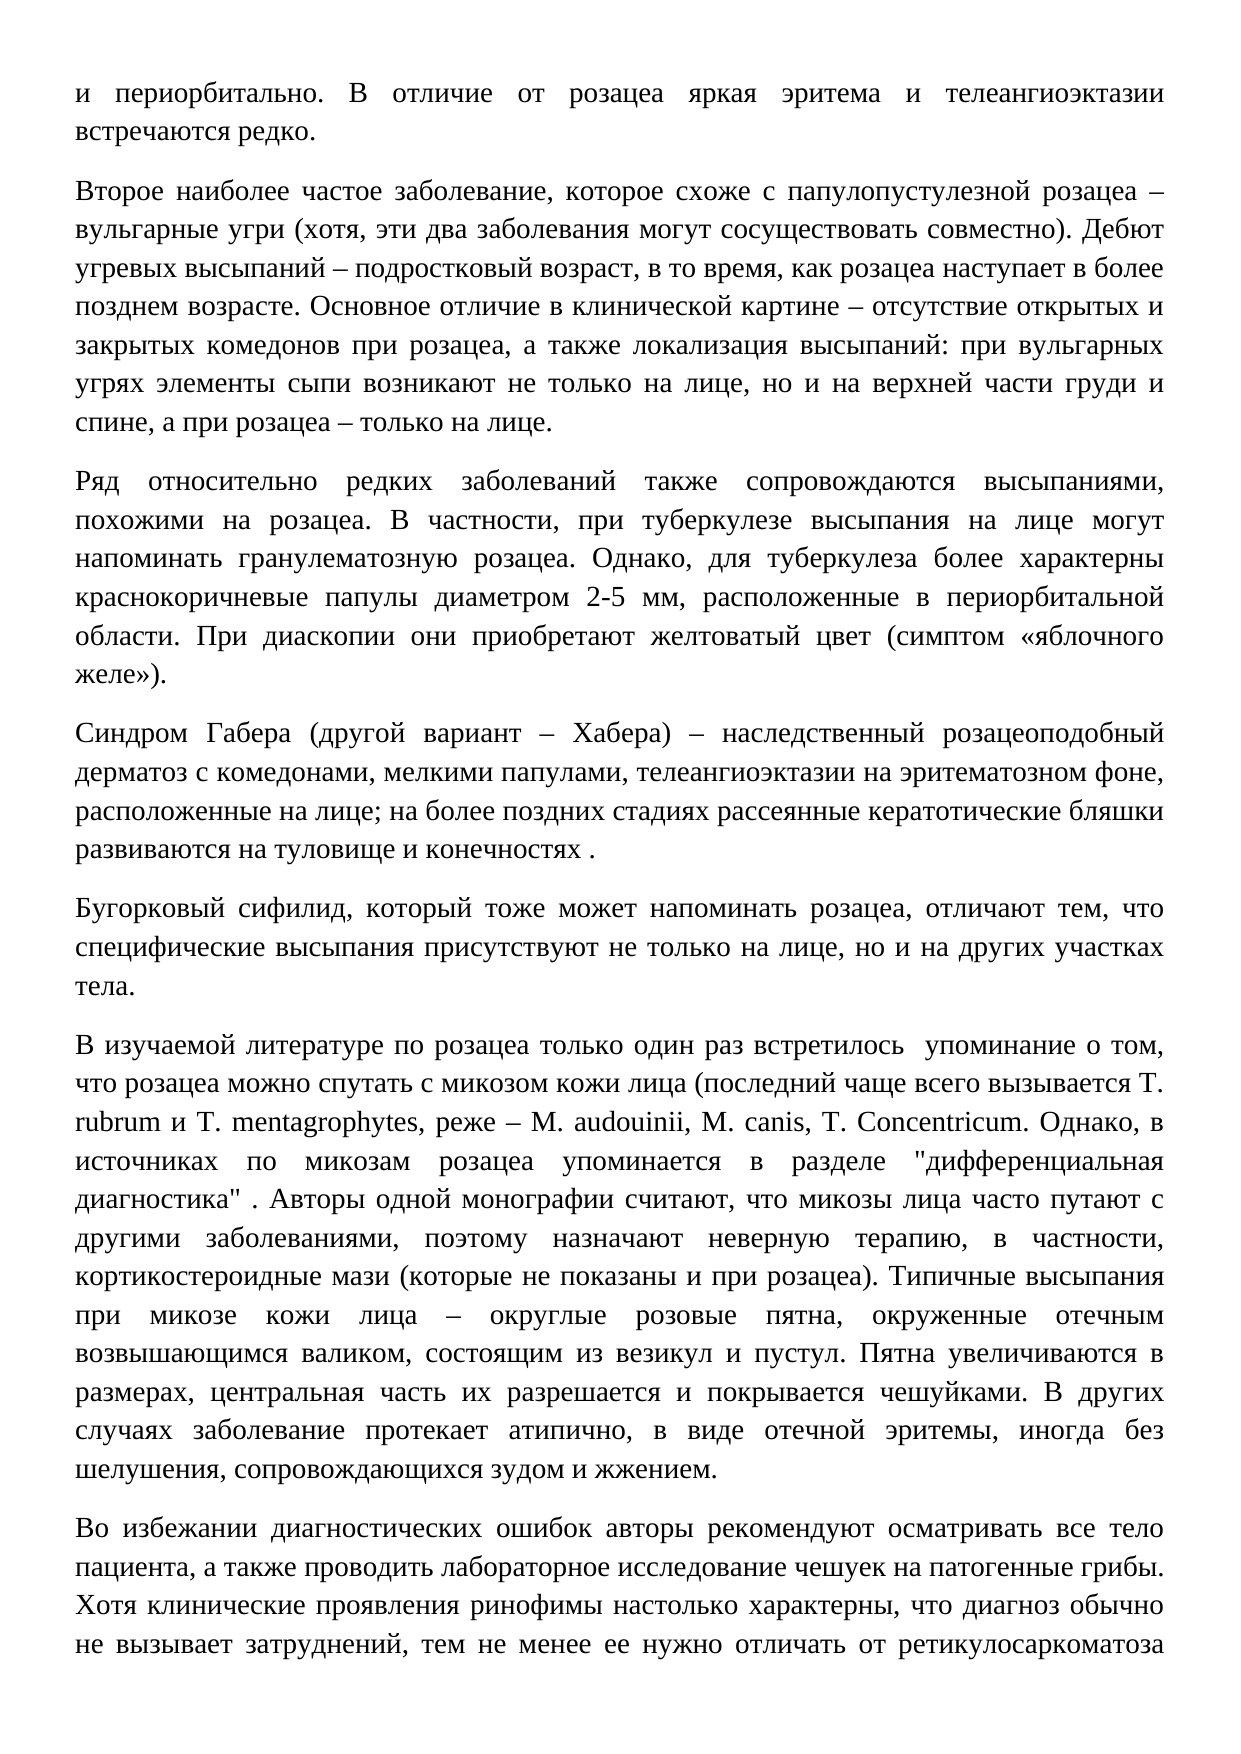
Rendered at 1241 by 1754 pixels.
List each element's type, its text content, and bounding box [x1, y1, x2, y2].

text В изучаемой литературе по розацеа только один раз встретилось упоминание о том, что розацеа можно спутать с микозом кожи лица (последний чаще всего вызывается T. rubrum и T. mentagrophytes, реже – M. audouinii, M. canis, T. Concentricum. Однако, в источниках по микозам розацеа упоминается в разделе "дифференциальная диагностика" . Авторы одной монографии считают, что микозы лица часто путают с другими заболеваниями, поэтому назначают неверную терапию, в частности, кортикостероидные мази (которые не показаны и при розацеа). Типичные высыпания при микозе кожи лица – округлые розовые пятна, окруженные отечным возвышающимся валиком, состоящим из везикул и пустул. Пятна увеличиваются в размерах, центральная часть их разрешается и покрывается чешуйками. В других случаях заболевание протекает атипично, в виде отечной эритемы, иногда без шелушения, сопровождающихся зудом и жжением. [75, 1027, 1165, 1484]
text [75, 75, 1165, 147]
text Ряд относительно редких заболеваний также сопровождаются высыпаниями, похожими на розацеа. В частности, при туберкулезе высыпания на лице могут напоминать гранулематозную розацеа. Однако, для туберкулеза более характерны краснокоричневые папулы диаметром 2-5 мм, расположенные в периорбитальной области. При диаскопии они приобретают желтоватый цвет (симптом «яблочного желе»). [75, 463, 1165, 690]
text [75, 1510, 1165, 1659]
text Синдром Габера (другой вариант – Хабера) – наследственный розацеоподобный дерматоз с комедонами, мелкими папулами, телеангиоэктазии на эритематозном фоне, расположенные на лице; на более поздних стадиях рассеянные кератотические бляшки развиваются на туловище и конечностях . [75, 716, 1165, 865]
text Бугорковый сифилид, который тоже может напоминать розацеа, отличают тем, что специфические высыпания присутствуют не только на лице, но и на других участках тела. [75, 891, 1165, 1001]
text Второе наиболее частое заболевание, которое схоже с папулопустулезной розацеа – вульгарные угри (хотя, эти два заболевания могут сосуществовать совместно). Дебют угревых высыпаний – подростковый возраст, в то время, как розацеа наступает в более позднем возрасте. Основное отличие в клинической картине – отсутствие открытых и закрытых комедонов при розацеа, а также локализация высыпаний: при вульгарных угрях элементы сыпи возникают не только на лице, но и на верхней части груди и спине, а при розацеа – только на лице. [75, 173, 1165, 438]
